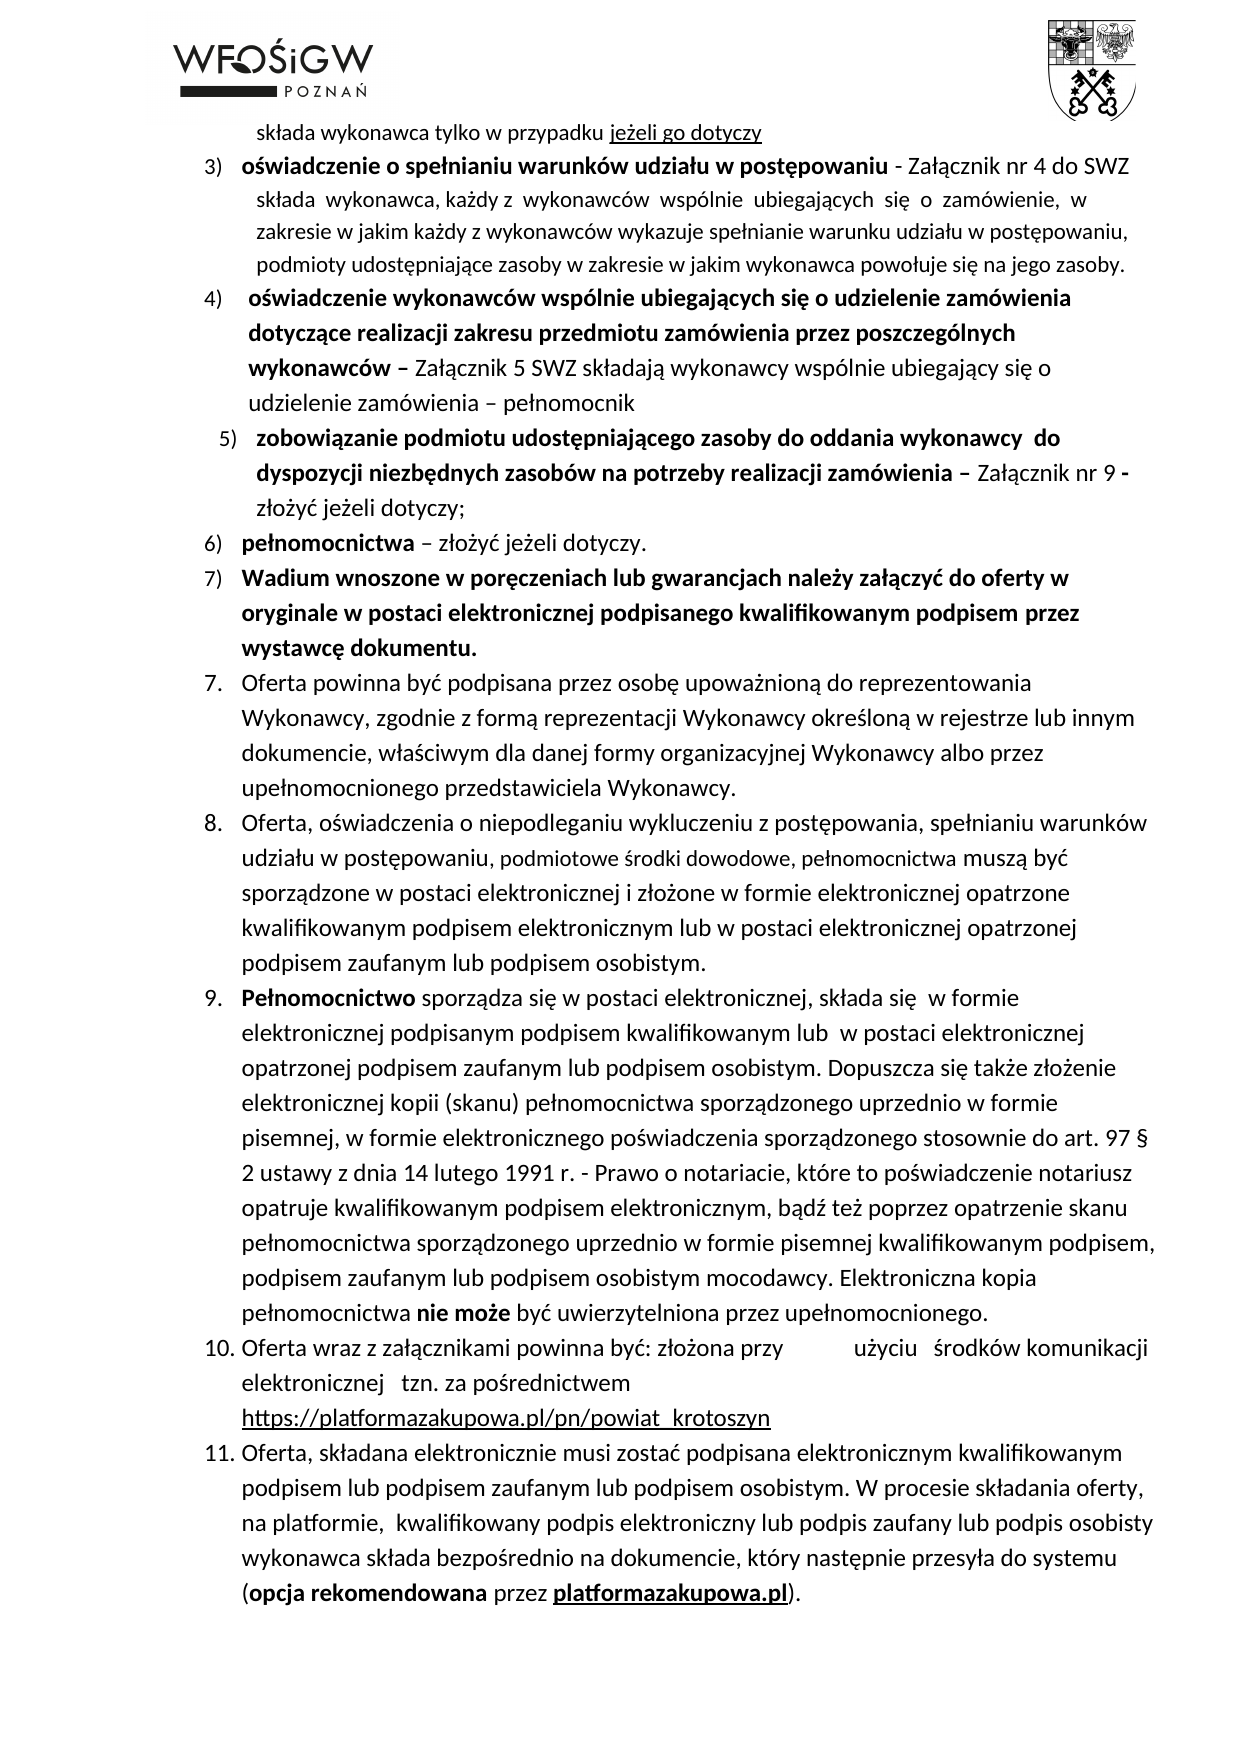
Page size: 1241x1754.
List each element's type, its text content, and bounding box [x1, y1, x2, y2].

list Oferta wraz z załącznikami powinna być: złożona przy użyciu środków komunikacji elektronicznej tzn. za pośrednictwem https://platformazakupowa.pl/pn/powiat_krotoszyn [204, 1332, 1161, 1432]
list Pełnomocnictwo sporządza się w postaci elektronicznej, składa się w formie elektronicznej podpisanym podpisem kwalifikowanym lub w postaci elektronicznej opatrzonej podpisem zaufanym lub podpisem osobistym. Dopuszcza się także złożenie elektronicznej kopii (skanu) pełnomocnictwa sporządzonego uprzednio w formie pisemnej, w formie elektronicznego poświadczenia sporządzonego stosownie do art. 97 § 2 ustawy z dnia 14 lutego 1991 r. - Prawo o notariacie, które to poświadczenie notariusz opatruje kwalifikowanym podpisem elektronicznym, bądź też poprzez opatrzenie skanu pełnomocnictwa sporządzonego uprzednio w formie pisemnej kwalifikowanym podpisem, podpisem zaufanym lub podpisem osobistym mocodawcy. Elektroniczna kopia pełnomocnictwa nie może być uwierzytelniona przez upełnomocnionego. [204, 982, 1161, 1327]
list składa wykonawca, każdy z wykonawców wspólnie ubiegających się o zamówienie, w zakresie w jakim każdy z wykonawców wykazuje spełnianie warunku udziału w postępowaniu, podmioty udostępniające zasoby w zakresie w jakim wykonawca powołuje się na jego zasoby. [256, 185, 1146, 278]
list pełnomocnictwa – złożyć jeżeli dotyczy. [204, 527, 1146, 557]
list Oferta powinna być podpisana przez osobę upoważnioną do reprezentowania Wykonawcy, zgodnie z formą reprezentacji Wykonawcy określoną w rejestrze lub innym dokumencie, właściwym dla danej formy organizacyjnej Wykonawcy albo przez upełnomocnionego przedstawiciela Wykonawcy. [204, 667, 1146, 802]
list Oferta, oświadczenia o niepodleganiu wykluczeniu z postępowania, spełnianiu warunków udziału w postępowaniu, podmiotowe środki dowodowe, pełnomocnictwa muszą być sporządzone w postaci elektronicznej i złożone w formie elektronicznej opatrzone kwalifikowanym podpisem elektronicznym lub w postaci elektronicznej opatrzonej podpisem zaufanym lub podpisem osobistym. [204, 807, 1161, 977]
picture [145, 11, 400, 125]
picture [1048, 20, 1136, 121]
list oświadczenie o spełnianiu warunków udziału w postępowaniu - Załącznik nr 4 do SWZ [204, 150, 1146, 181]
list Wadium wnoszone w poręczeniach lub gwarancjach należy załączyć do oferty w oryginale w postaci elektronicznej podpisanego kwalifikowanym podpisem przez wystawcę dokumentu. [204, 562, 1138, 662]
list zobowiązanie podmiotu udostępniającego zasoby do oddania wykonawcy do dyspozycji niezbędnych zasobów na potrzeby realizacji zamówienia – Załącznik nr 9 - złożyć jeżeli dotyczy; [219, 422, 1146, 522]
list oświadczenie wykonawców wspólnie ubiegających się o udzielenie zamówienia dotyczące realizacji zakresu przedmiotu zamówienia przez poszczególnych wykonawców – Załącznik 5 SWZ składają wykonawcy wspólnie ubiegający się o udzielenie zamówienia – pełnomocnik [204, 282, 1146, 417]
list Oferta, składana elektronicznie musi zostać podpisana elektronicznym kwalifikowanym podpisem lub podpisem zaufanym lub podpisem osobistym. W procesie składania oferty, na platformie, kwalifikowany podpis elektroniczny lub podpis zaufany lub podpis osobisty wykonawca składa bezpośrednio na dokumencie, który następnie przesyła do systemu (opcja rekomendowana przez platformazakupowa.pl). [204, 1437, 1161, 1607]
list składa wykonawca tylko w przypadku jeżeli go dotyczy [256, 118, 1146, 146]
